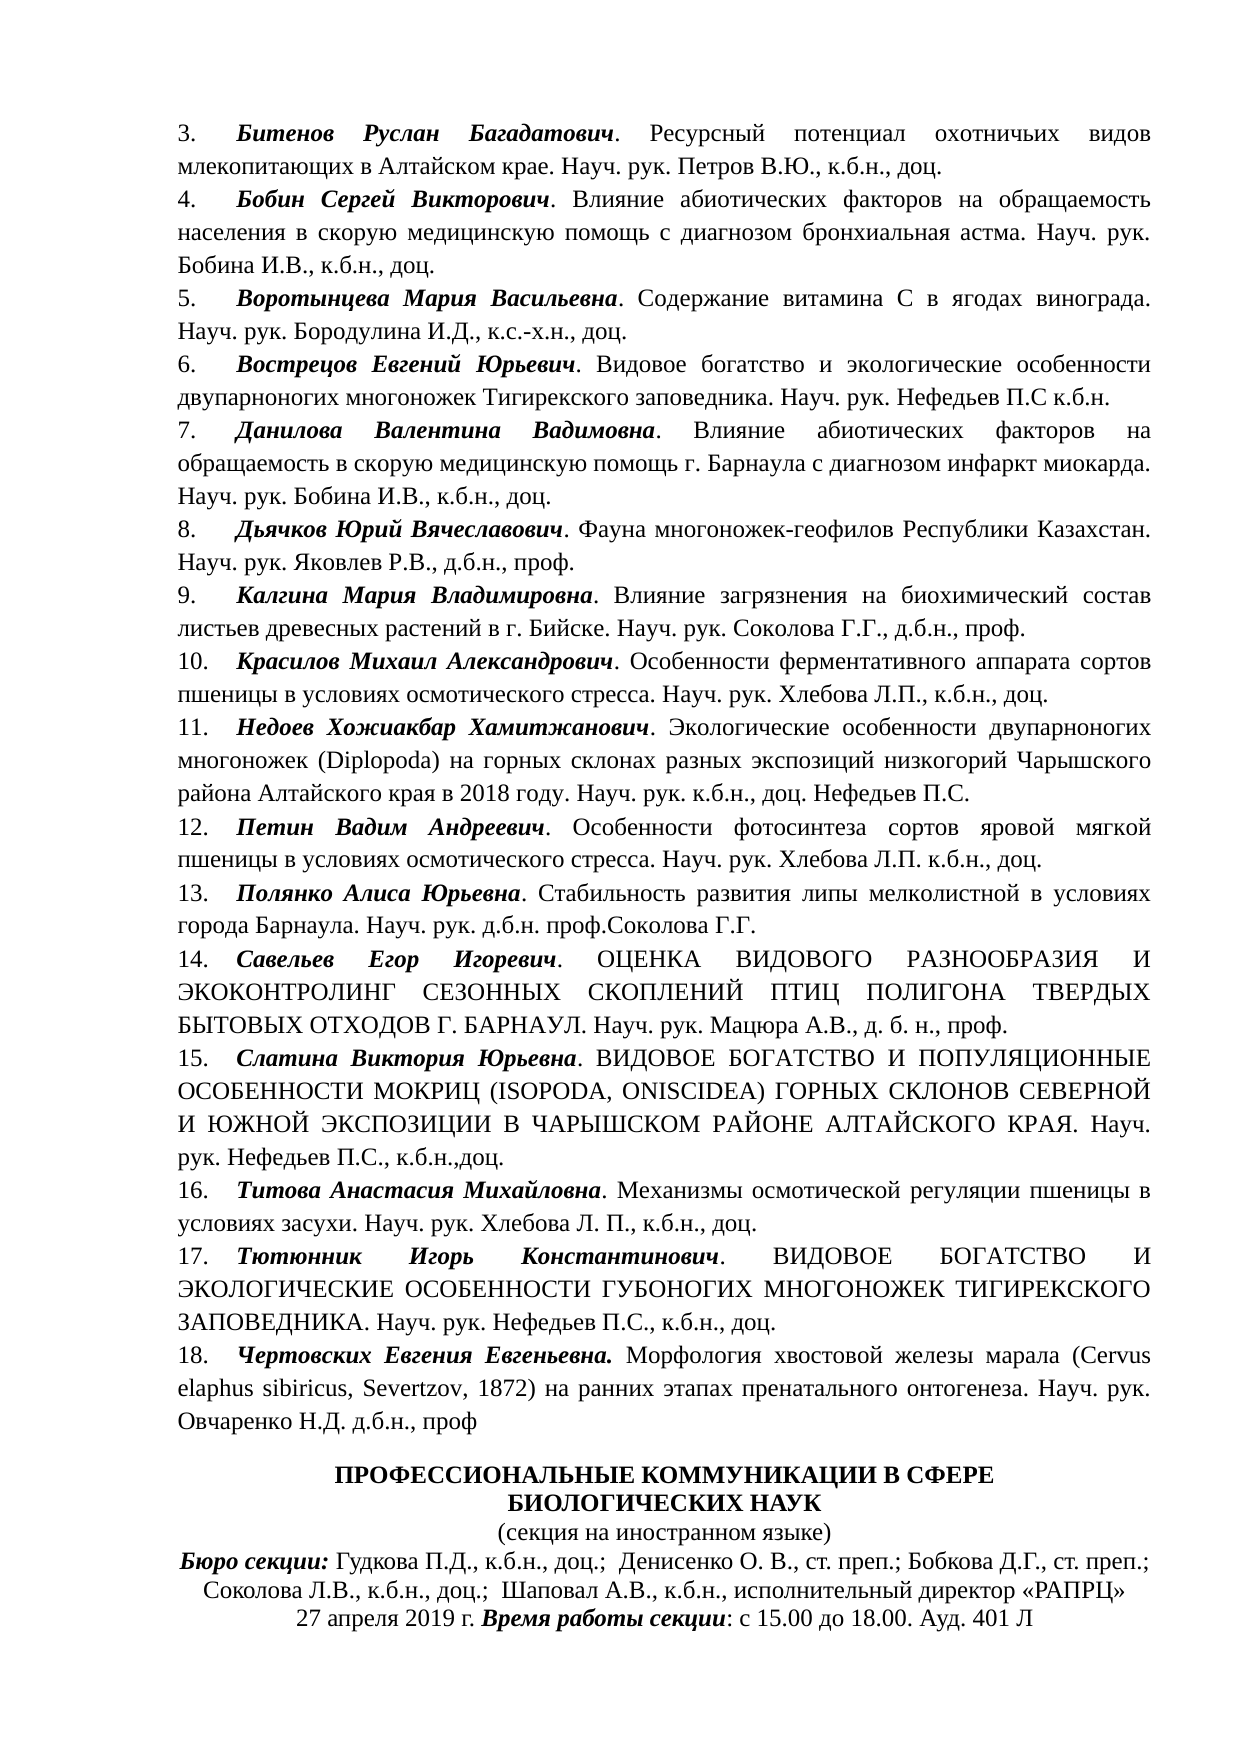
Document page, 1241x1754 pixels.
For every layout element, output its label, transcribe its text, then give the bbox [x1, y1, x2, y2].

list Вострецов Евгений Юрьевич. Видовое богатство и экологические особенности двупарноногих многоножек Тигирекского заповедника. Науч. рук. Нефедьев П.С к.б.н. [177, 349, 1152, 411]
text Бюро секции: Гудкова П.Д., к.б.н., доц.; Денисенко О. В., ст. преп.; Бобкова Д.Г., ст. преп.; Соколова Л.В., к.б.н., доц.; Шаповал А.В., к.б.н., исполнительный директор «РАПРЦ» [177, 1546, 1152, 1603]
list Дьячков Юрий Вячеславович. Фауна многоножек-геофилов Республики Казахстан. Науч. рук. Яковлев Р.В., д.б.н., проф. [177, 514, 1152, 576]
text 27 апреля 2019 г. Время работы секции: с 15.00 до 18.00. Ауд. 401 Л [177, 1603, 1152, 1632]
list Полянко Алиса Юрьевна. Стабильность развития липы мелколистной в условиях города Барнаула. Науч. рук. д.б.н. проф.Соколова Г.Г. [177, 878, 1152, 939]
text ПРОФЕССИОНАЛЬНЫЕ КОММУНИКАЦИИ В СФЕРЕ [177, 1460, 1152, 1488]
list Красилов Михаил Александрович. Особенности ферментативного аппарата сортов пшеницы в условиях осмотического стресса. Науч. рук. Хлебова Л.П., к.б.н., доц. [177, 646, 1152, 708]
list Калгина Мария Владимировна. Влияние загрязнения на биохимический состав листьев древесных растений в г. Бийске. Науч. рук. Соколова Г.Г., д.б.н., проф. [177, 580, 1152, 642]
text БИОЛОГИЧЕСКИХ НАУК [177, 1488, 1152, 1517]
list Чертовских Евгения Евгеньевна. Морфология хвостовой железы марала (Cervus elaphus sibiricus, Severtzov, 1872) на ранних этапах пренатального онтогенеза. Науч. рук. Овчаренко Н.Д. д.б.н., проф [177, 1340, 1152, 1435]
list Недоев Хожиакбар Хамитжанович. Экологические особенности двупарноногих многоножек (Diplopoda) на горных склонах разных экспозиций низкогорий Чарышского района Алтайского края в 2018 году. Науч. рук. к.б.н., доц. Нефедьев П.С. [177, 712, 1152, 807]
list Данилова Валентина Вадимовна. Влияние абиотических факторов на обращаемость в скорую медицинскую помощь г. Барнаула с диагнозом инфаркт миокарда. Науч. рук. Бобина И.В., к.б.н., доц. [177, 415, 1152, 510]
list Слатина Виктория Юрьевна. ВИДОВОЕ БОГАТСТВО И ПОПУЛЯЦИОННЫЕ ОСОБЕННОСТИ МОКРИЦ (ISOPODA, ONISCIDEA) ГОРНЫХ СКЛОНОВ СЕВЕРНОЙ И ЮЖНОЙ ЭКСПОЗИЦИИ В ЧАРЫШСКОМ РАЙОНЕ АЛТАЙСКОГО КРАЯ. Науч. рук. Нефедьев П.С., к.б.н.,доц. [177, 1043, 1152, 1171]
list Савельев Егор Игоревич. ОЦЕНКА ВИДОВОГО РАЗНООБРАЗИЯ И ЭКОКОНТРОЛИНГ СЕЗОННЫХ СКОПЛЕНИЙ ПТИЦ ПОЛИГОНА ТВЕРДЫХ БЫТОВЫХ ОТХОДОВ Г. БАРНАУЛ. Науч. рук. Мацюра А.В., д. б. н., проф. [177, 944, 1152, 1038]
list Титова Анастасия Михайловна. Механизмы осмотической регуляции пшеницы в условиях засухи. Науч. рук. Хлебова Л. П., к.б.н., доц. [177, 1175, 1152, 1237]
list Бобин Сергей Викторович. Влияние абиотических факторов на обращаемость населения в скорую медицинскую помощь с диагнозом бронхиальная астма. Науч. рук. Бобина И.В., к.б.н., доц. [177, 184, 1152, 279]
list Петин Вадим Андреевич. Особенности фотосинтеза сортов яровой мягкой пшеницы в условиях осмотического стресса. Науч. рук. Хлебова Л.П. к.б.н., доц. [177, 812, 1152, 873]
text (секция на иностранном языке) [177, 1517, 1152, 1546]
list Тютюнник Игорь Константинович. ВИДОВОЕ БОГАТСТВО И ЭКОЛОГИЧЕСКИЕ ОСОБЕННОСТИ ГУБОНОГИХ МНОГОНОЖЕК ТИГИРЕКСКОГО ЗАПОВЕДНИКА. Науч. рук. Нефедьев П.С., к.б.н., доц. [177, 1241, 1152, 1336]
list Воротынцева Мария Васильевна. Содержание витамина С в ягодах винограда. Науч. рук. Бородулина И.Д., к.с.-х.н., доц. [177, 283, 1152, 345]
list Битенов Руслан Багадатович. Ресурсный потенциал охотничьих видов млекопитающих в Алтайском крае. Науч. рук. Петров В.Ю., к.б.н., доц. [177, 118, 1152, 180]
